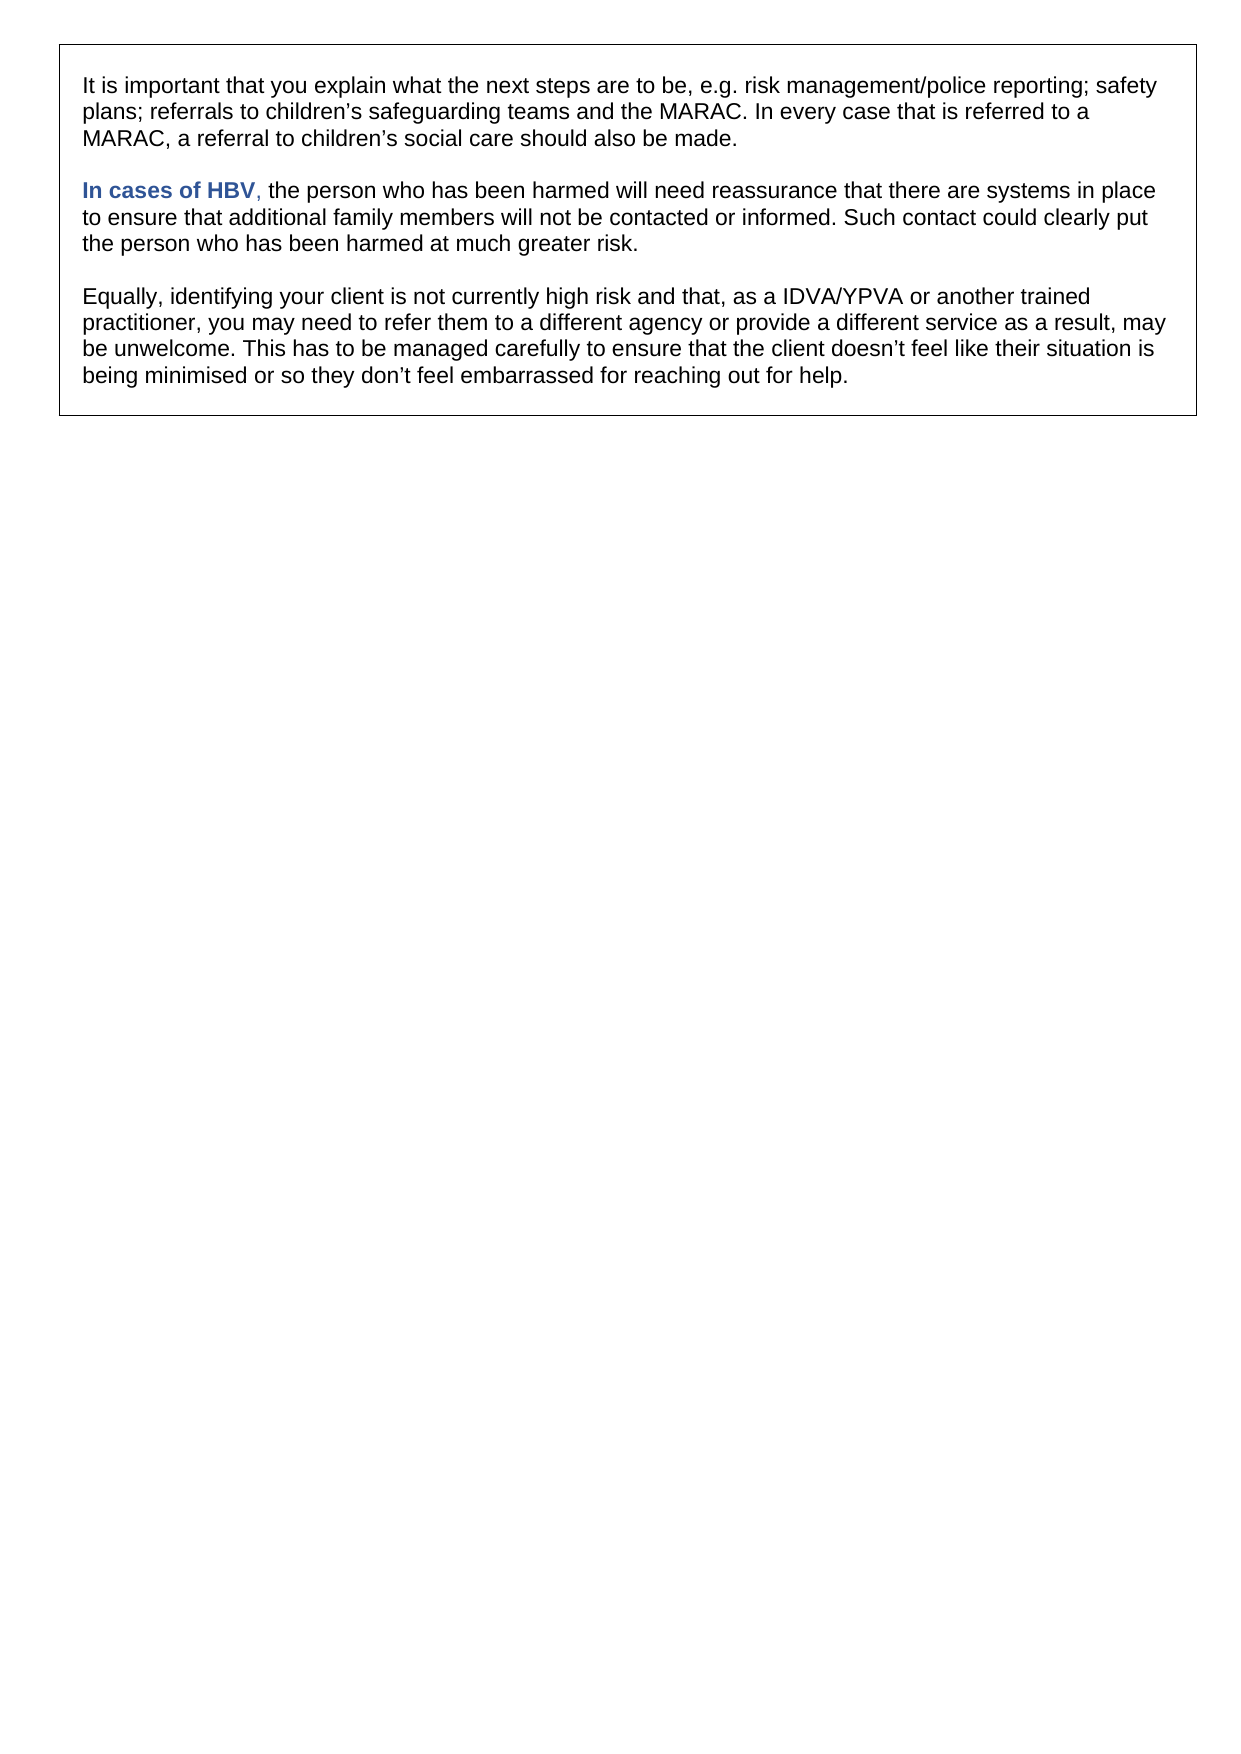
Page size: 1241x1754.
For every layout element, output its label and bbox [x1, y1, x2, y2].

table_cell [60, 45, 1196, 414]
